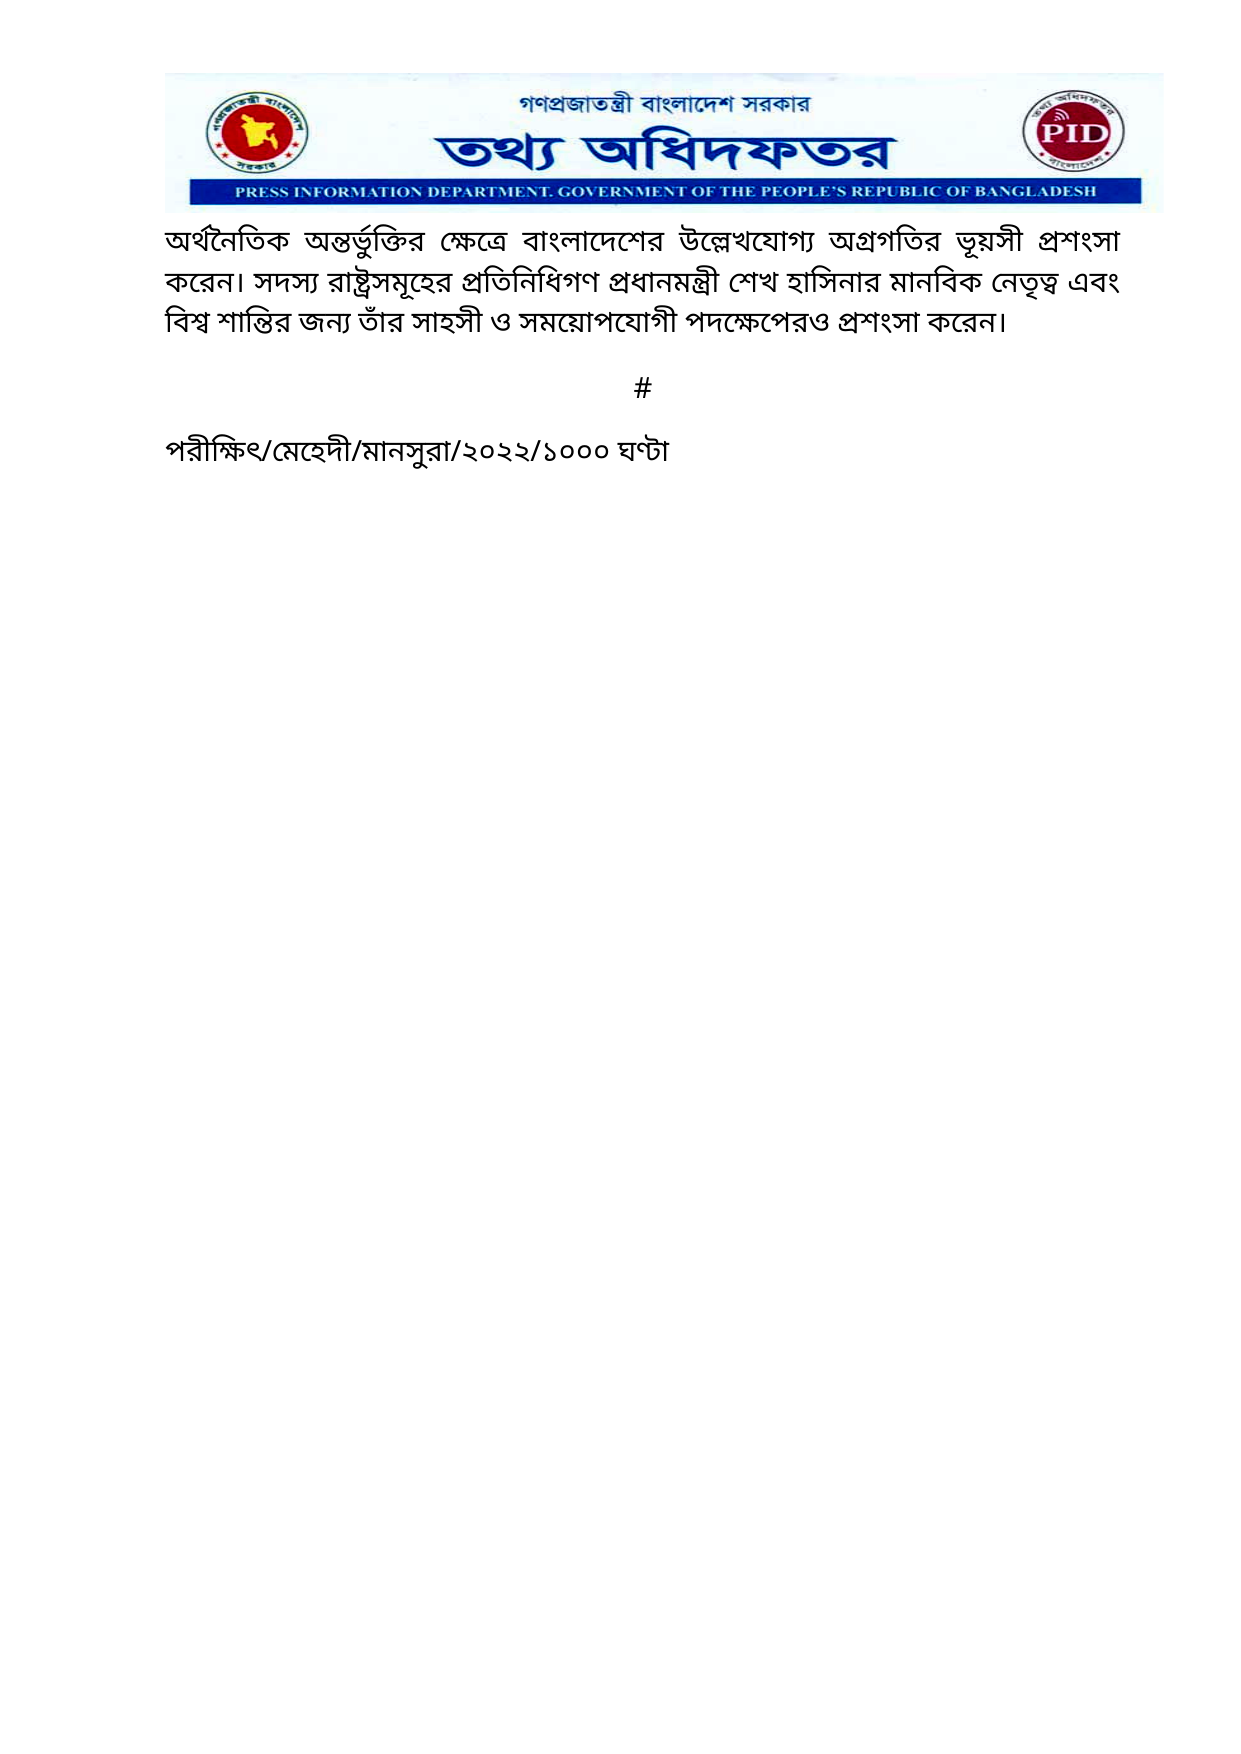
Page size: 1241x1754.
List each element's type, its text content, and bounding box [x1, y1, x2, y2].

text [165, 225, 1120, 345]
text # [165, 367, 1120, 407]
text পরীক্ষিৎ/মেহেদী/মানসুরা/২০২২/১০০০ ঘণ্টা [165, 430, 1112, 473]
